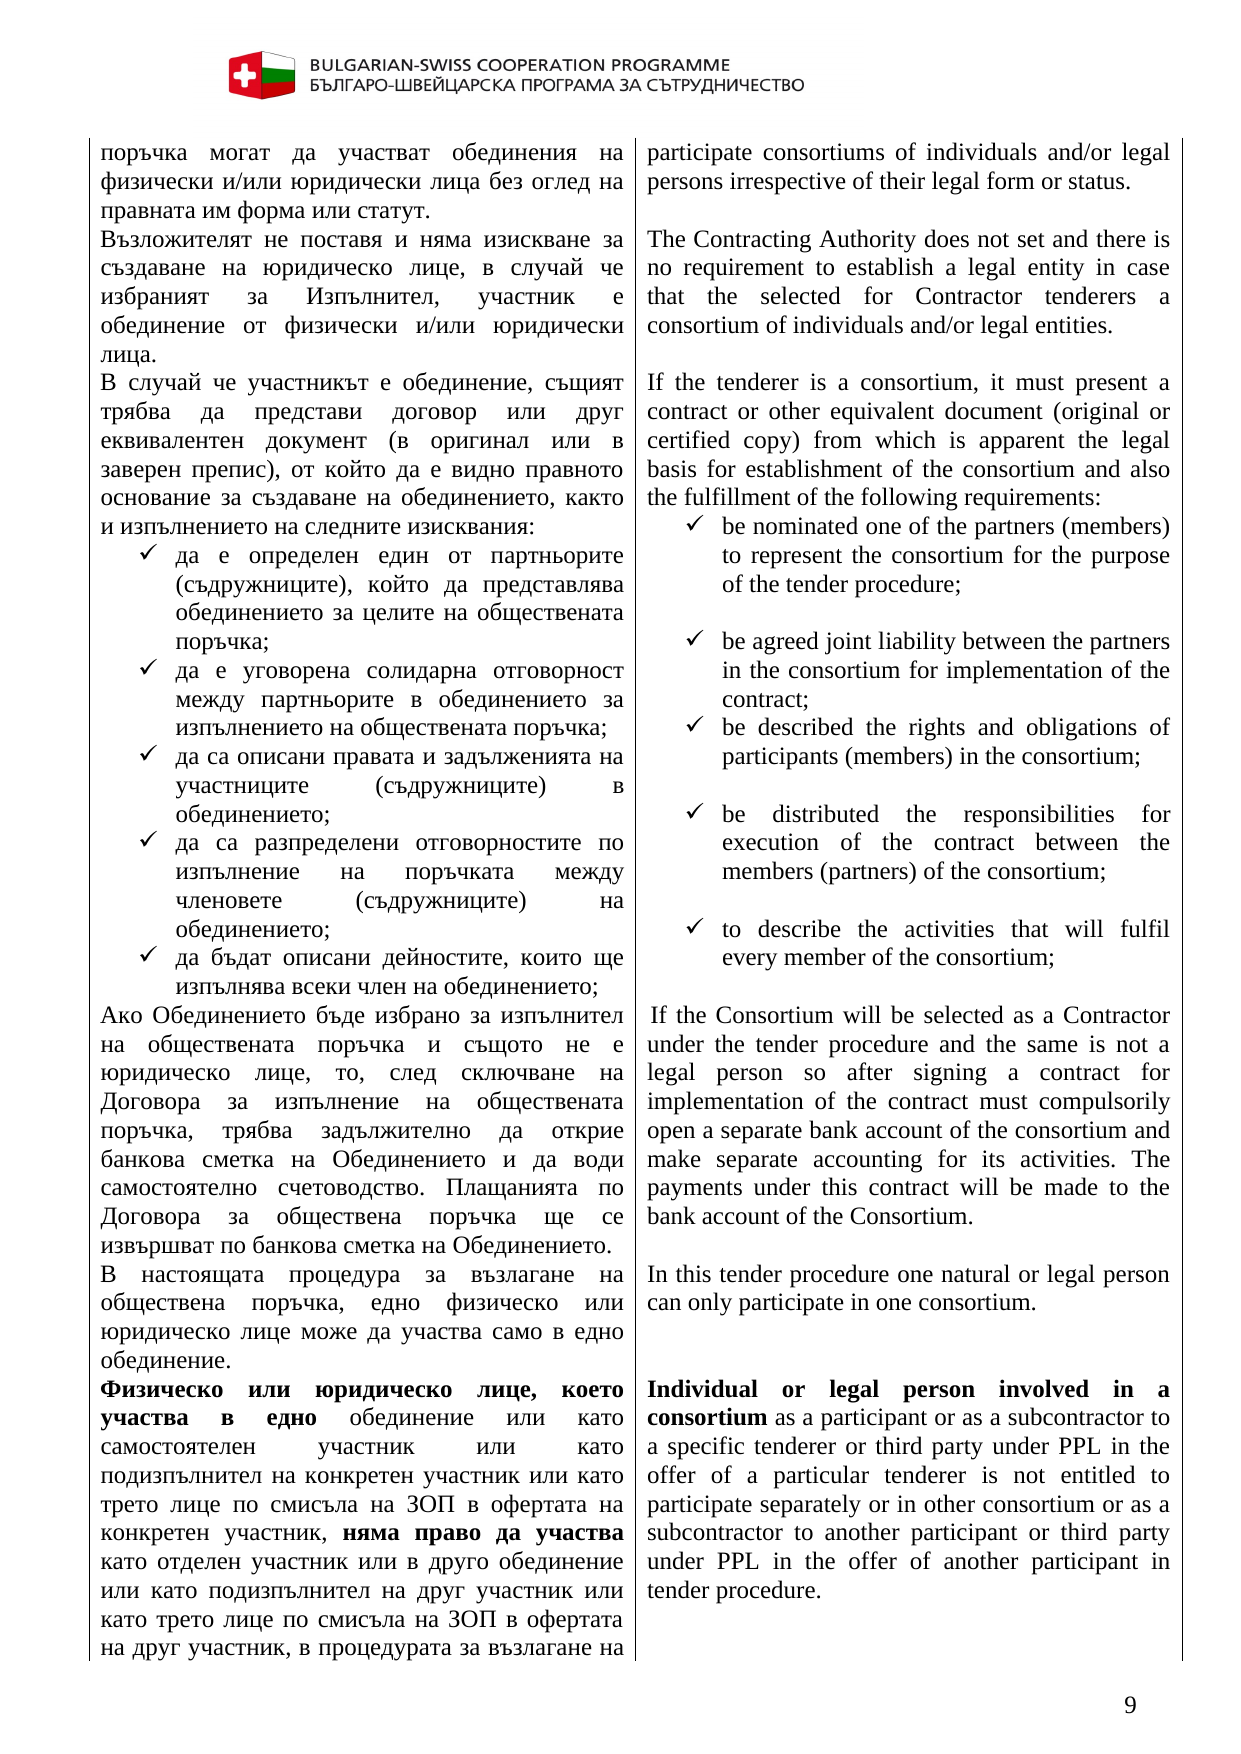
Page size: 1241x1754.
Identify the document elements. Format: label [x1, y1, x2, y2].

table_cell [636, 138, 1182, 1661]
picture [192, 12, 865, 138]
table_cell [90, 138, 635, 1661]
